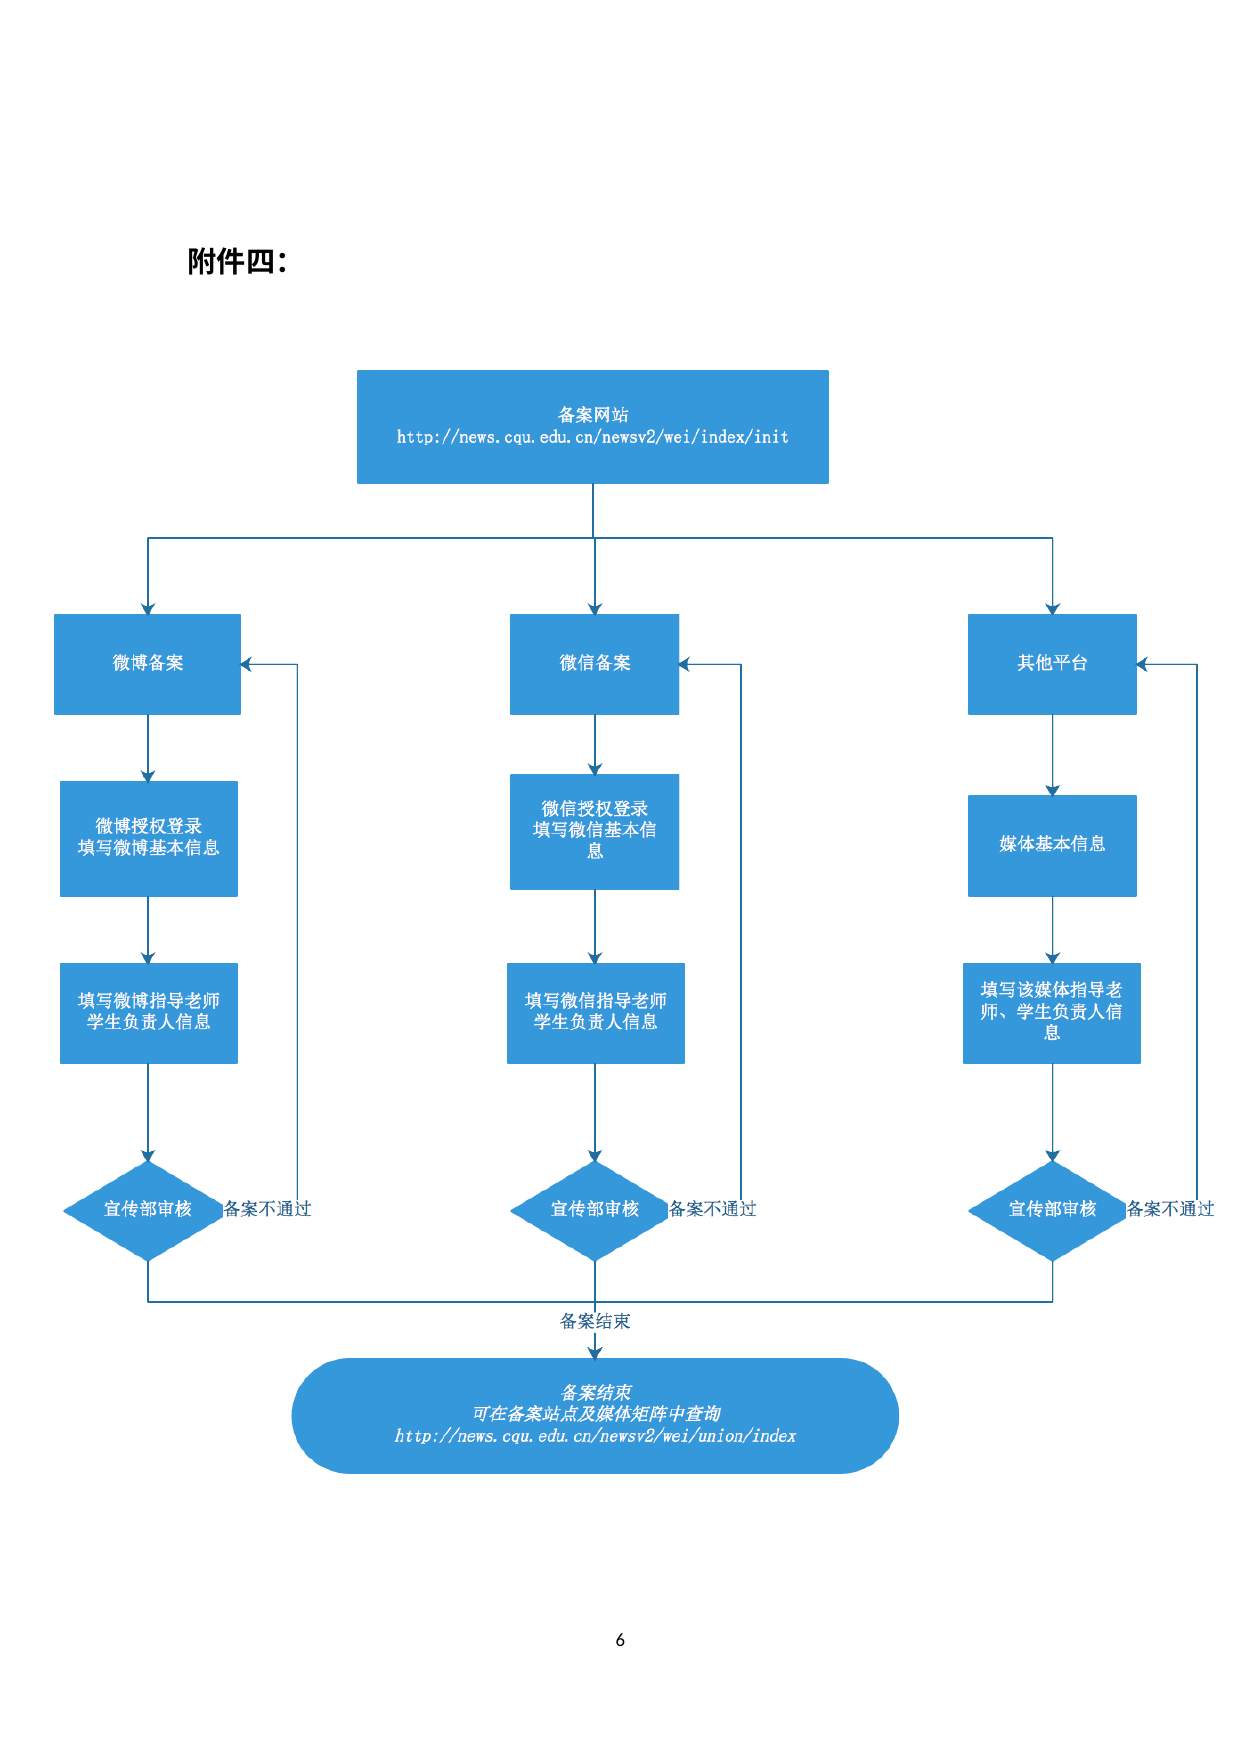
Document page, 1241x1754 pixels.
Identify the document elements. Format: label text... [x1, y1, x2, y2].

text 附件四： [187, 227, 1053, 292]
picture [20, 332, 1241, 1507]
